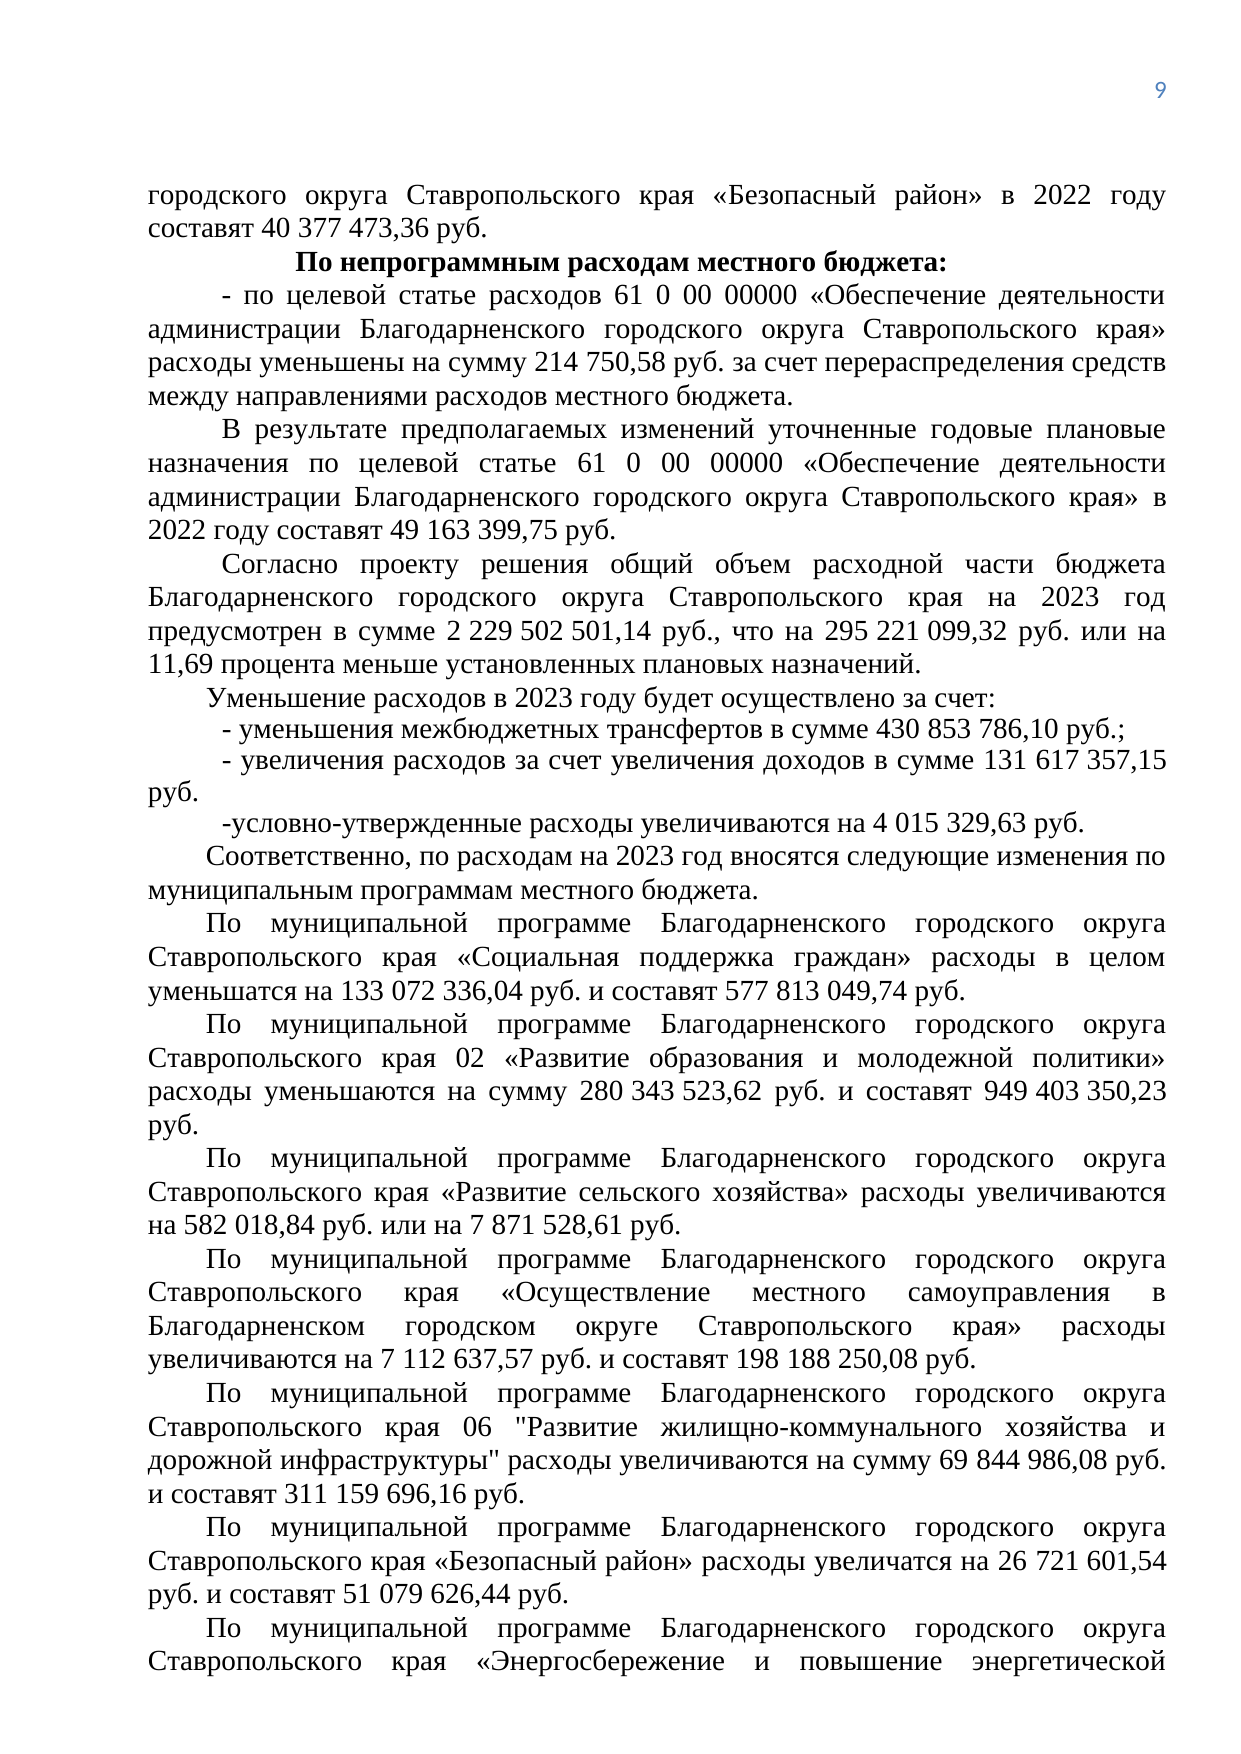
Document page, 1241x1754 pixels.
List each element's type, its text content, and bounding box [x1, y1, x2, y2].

text В результате предполагаемых изменений уточненные годовые плановые назначения по целевой статье 61 0 00 00000 «Обеспечение деятельности администрации Благодарненского городского округа Ставропольского края» в 2022 году составят 49 163 399,75 руб. [148, 412, 1167, 546]
text По муниципальной программе Благодарненского городского округа Ставропольского края 06 "Развитие жилищно-коммунального хозяйства и дорожной инфраструктуры" расходы увеличиваются на сумму 69 844 986,08 руб. и составят 311 159 696,16 руб. [148, 1375, 1167, 1509]
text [148, 1610, 1167, 1677]
text - уменьшения межбюджетных трансфертов в сумме 430 853 786,10 руб.; [148, 713, 1167, 745]
text - увеличения расходов за счет увеличения доходов в сумме 131 617 357,15 руб. [148, 745, 1167, 807]
text Согласно проекту решения общий объем расходной части бюджета Благодарненского городского округа Ставропольского края на 2023 год предусмотрен в сумме 2 229 502 501,14 руб., что на 295 221 099,32 руб. или на 11,69 процента меньше установленных плановых назначений. [148, 546, 1167, 680]
text По муниципальной программе Благодарненского городского округа Ставропольского края «Безопасный район» расходы увеличатся на 26 721 601,54 руб. и составят 51 079 626,44 руб. [148, 1509, 1167, 1610]
text По муниципальной программе Благодарненского городского округа Ставропольского края «Осуществление местного самоуправления в Благодарненском городском округе Ставропольского края» расходы увеличиваются на 7 112 637,57 руб. и составят 198 188 250,08 руб. [148, 1241, 1167, 1375]
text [148, 177, 1167, 244]
text Соответственно, по расходам на 2023 год вносятся следующие изменения по муниципальным программам местного бюджета. [148, 838, 1167, 906]
text По муниципальной программе Благодарненского городского округа Ставропольского края «Социальная поддержка граждан» расходы в целом уменьшатся на 133 072 336,04 руб. и составят 577 813 049,74 руб. [148, 906, 1167, 1006]
text По муниципальной программе Благодарненского городского округа Ставропольского края 02 «Развитие образования и молодежной политики» расходы уменьшаются на сумму 280 343 523,62 руб. и составят 949 403 350,23 руб. [148, 1006, 1167, 1140]
text По непрограммным расходам местного бюджета: [148, 244, 1167, 277]
text - по целевой статье расходов 61 0 00 00000 «Обеспечение деятельности администрации Благодарненского городского округа Ставропольского края» расходы уменьшены на сумму 214 750,58 руб. за счет перераспределения средств между направлениями расходов местного бюджета. [148, 277, 1167, 412]
text По муниципальной программе Благодарненского городского округа Ставропольского края «Развитие сельского хозяйства» расходы увеличиваются на 582 018,84 руб. или на 7 871 528,61 руб. [148, 1140, 1167, 1241]
text -условно-утвержденные расходы увеличиваются на 4 015 329,63 руб. [148, 807, 1167, 838]
text Уменьшение расходов в 2023 году будет осуществлено за счет: [148, 680, 1167, 713]
